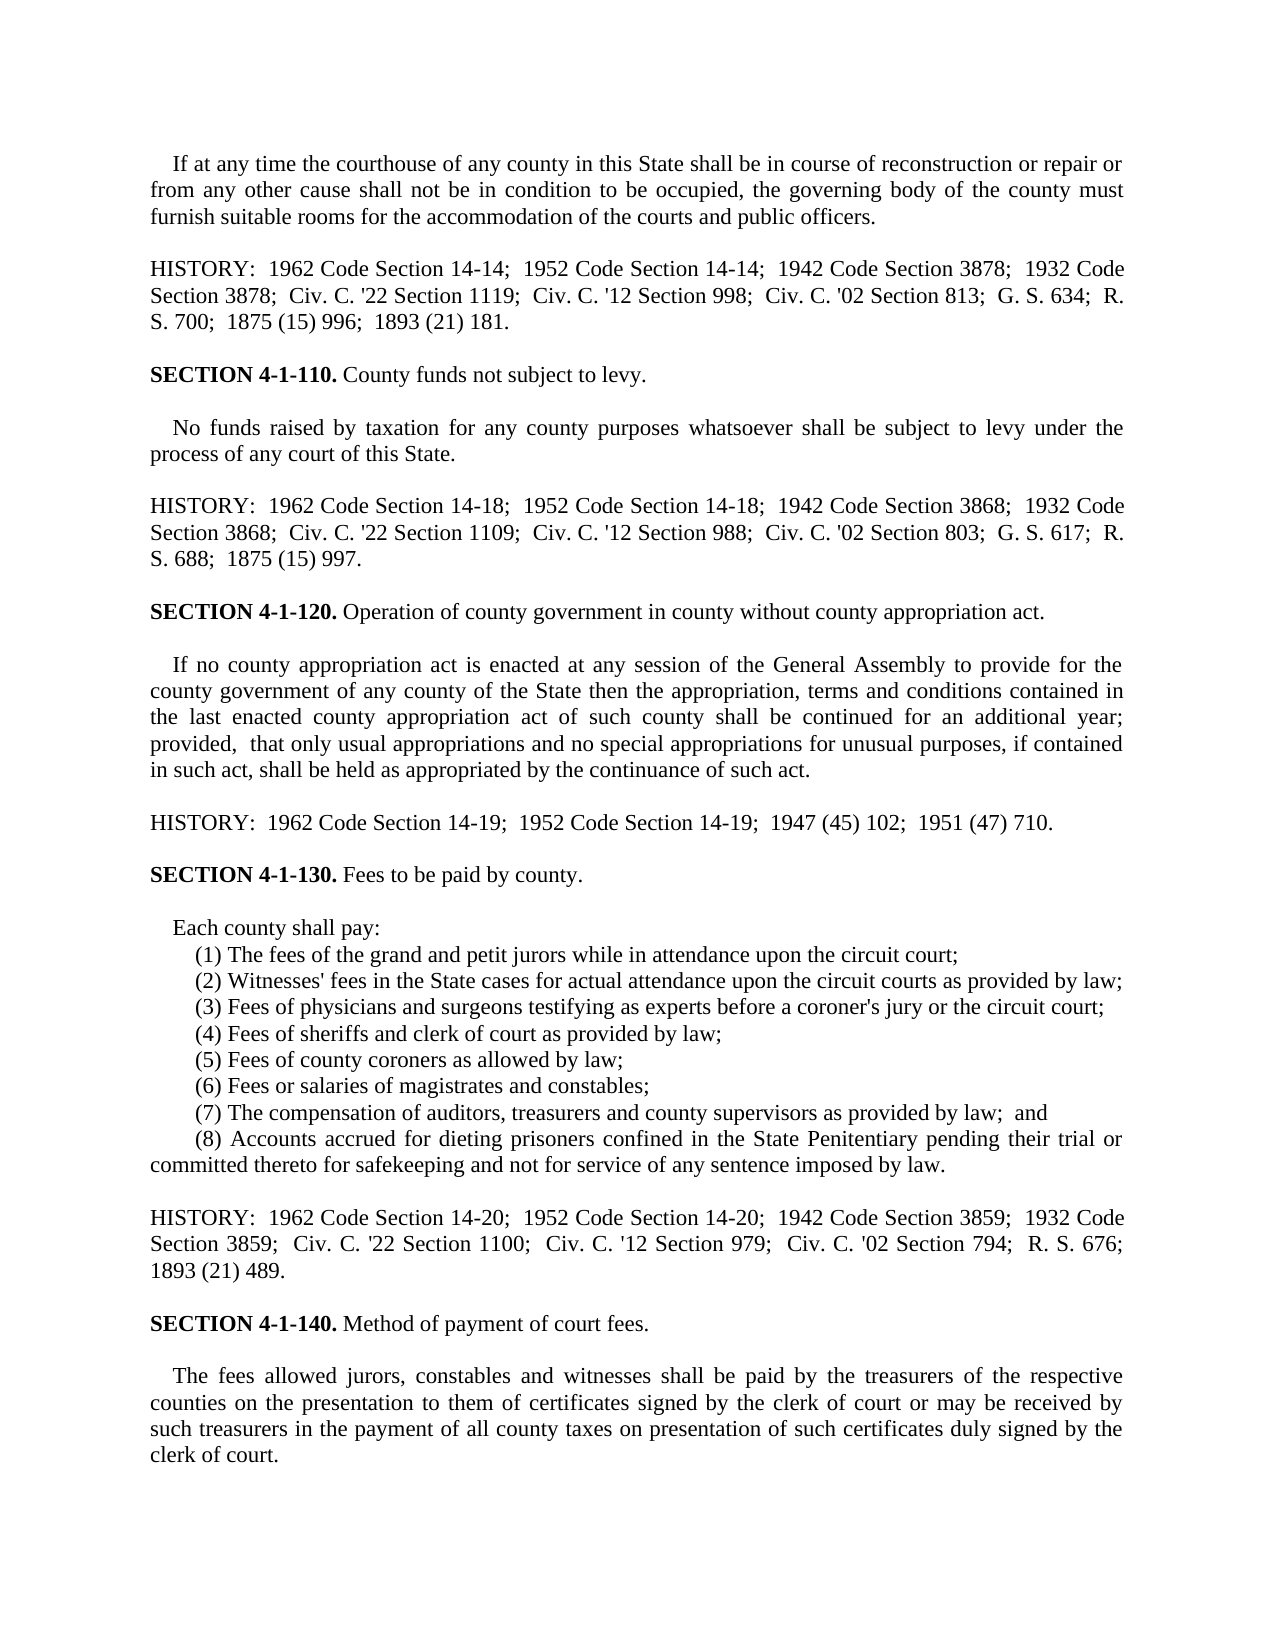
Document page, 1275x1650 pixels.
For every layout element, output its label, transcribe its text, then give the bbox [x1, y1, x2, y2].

text SECTION 4-1-110. County funds not subject to levy. [150, 361, 1125, 387]
text Each county shall pay: [150, 914, 1125, 941]
text (1) The fees of the grand and petit jurors while in attendance upon the circuit court; [150, 941, 1125, 967]
text HISTORY: 1962 Code Section 14-18; 1952 Code Section 14-18; 1942 Code Section 3868; 1932 Code Section 3868; Civ. C. '22 Section 1109; Civ. C. '12 Section 988; Civ. C. '02 Section 803; G. S. 617; R. S. 688; 1875 (15) 997. [150, 493, 1125, 572]
text (3) Fees of physicians and surgeons testifying as experts before a coroner's jury or the circuit court; [150, 993, 1125, 1020]
text No funds raised by taxation for any county purposes whatsoever shall be subject to levy under the process of any court of this State. [150, 413, 1125, 466]
text SECTION 4-1-140. Method of payment of court fees. [150, 1309, 1125, 1336]
text (6) Fees or salaries of magistrates and constables; [150, 1072, 1125, 1099]
text The fees allowed jurors, constables and witnesses shall be paid by the treasurers of the respective counties on the presentation to them of certificates signed by the clerk of court or may be received by such treasurers in the payment of all county taxes on presentation of such certificates duly signed by the clerk of court. [150, 1362, 1125, 1468]
text (5) Fees of county coroners as allowed by law; [150, 1046, 1125, 1072]
text HISTORY: 1962 Code Section 14-20; 1952 Code Section 14-20; 1942 Code Section 3859; 1932 Code Section 3859; Civ. C. '22 Section 1100; Civ. C. '12 Section 979; Civ. C. '02 Section 794; R. S. 676; 1893 (21) 489. [150, 1204, 1125, 1283]
text (7) The compensation of auditors, treasurers and county supervisors as provided by law; and [150, 1099, 1125, 1125]
text If no county appropriation act is enacted at any session of the General Assembly to provide for the county government of any county of the State then the appropriation, terms and conditions contained in the last enacted county appropriation act of such county shall be continued for an additional year; provided, that only usual appropriations and no special appropriations for unusual purposes, if contained in such act, shall be held as appropriated by the continuance of such act. [150, 651, 1125, 782]
text SECTION 4-1-130. Fees to be paid by county. [150, 862, 1125, 888]
text (2) Witnesses' fees in the State cases for actual attendance upon the circuit courts as provided by law; [150, 967, 1125, 993]
text If at any time the courthouse of any county in this State shall be in course of reconstruction or repair or from any other cause shall not be in condition to be occupied, the governing body of the county must furnish suitable rooms for the accommodation of the courts and public officers. [150, 150, 1125, 229]
text HISTORY: 1962 Code Section 14-19; 1952 Code Section 14-19; 1947 (45) 102; 1951 (47) 710. [150, 809, 1125, 835]
text HISTORY: 1962 Code Section 14-14; 1952 Code Section 14-14; 1942 Code Section 3878; 1932 Code Section 3878; Civ. C. '22 Section 1119; Civ. C. '12 Section 998; Civ. C. '02 Section 813; G. S. 634; R. S. 700; 1875 (15) 996; 1893 (21) 181. [150, 255, 1125, 334]
text SECTION 4-1-120. Operation of county government in county without county appropriation act. [150, 598, 1125, 624]
text (8) Accounts accrued for dieting prisoners confined in the State Penitentiary pending their trial or committed thereto for safekeeping and not for service of any sentence imposed by law. [150, 1125, 1125, 1178]
text (4) Fees of sheriffs and clerk of court as provided by law; [150, 1020, 1125, 1046]
